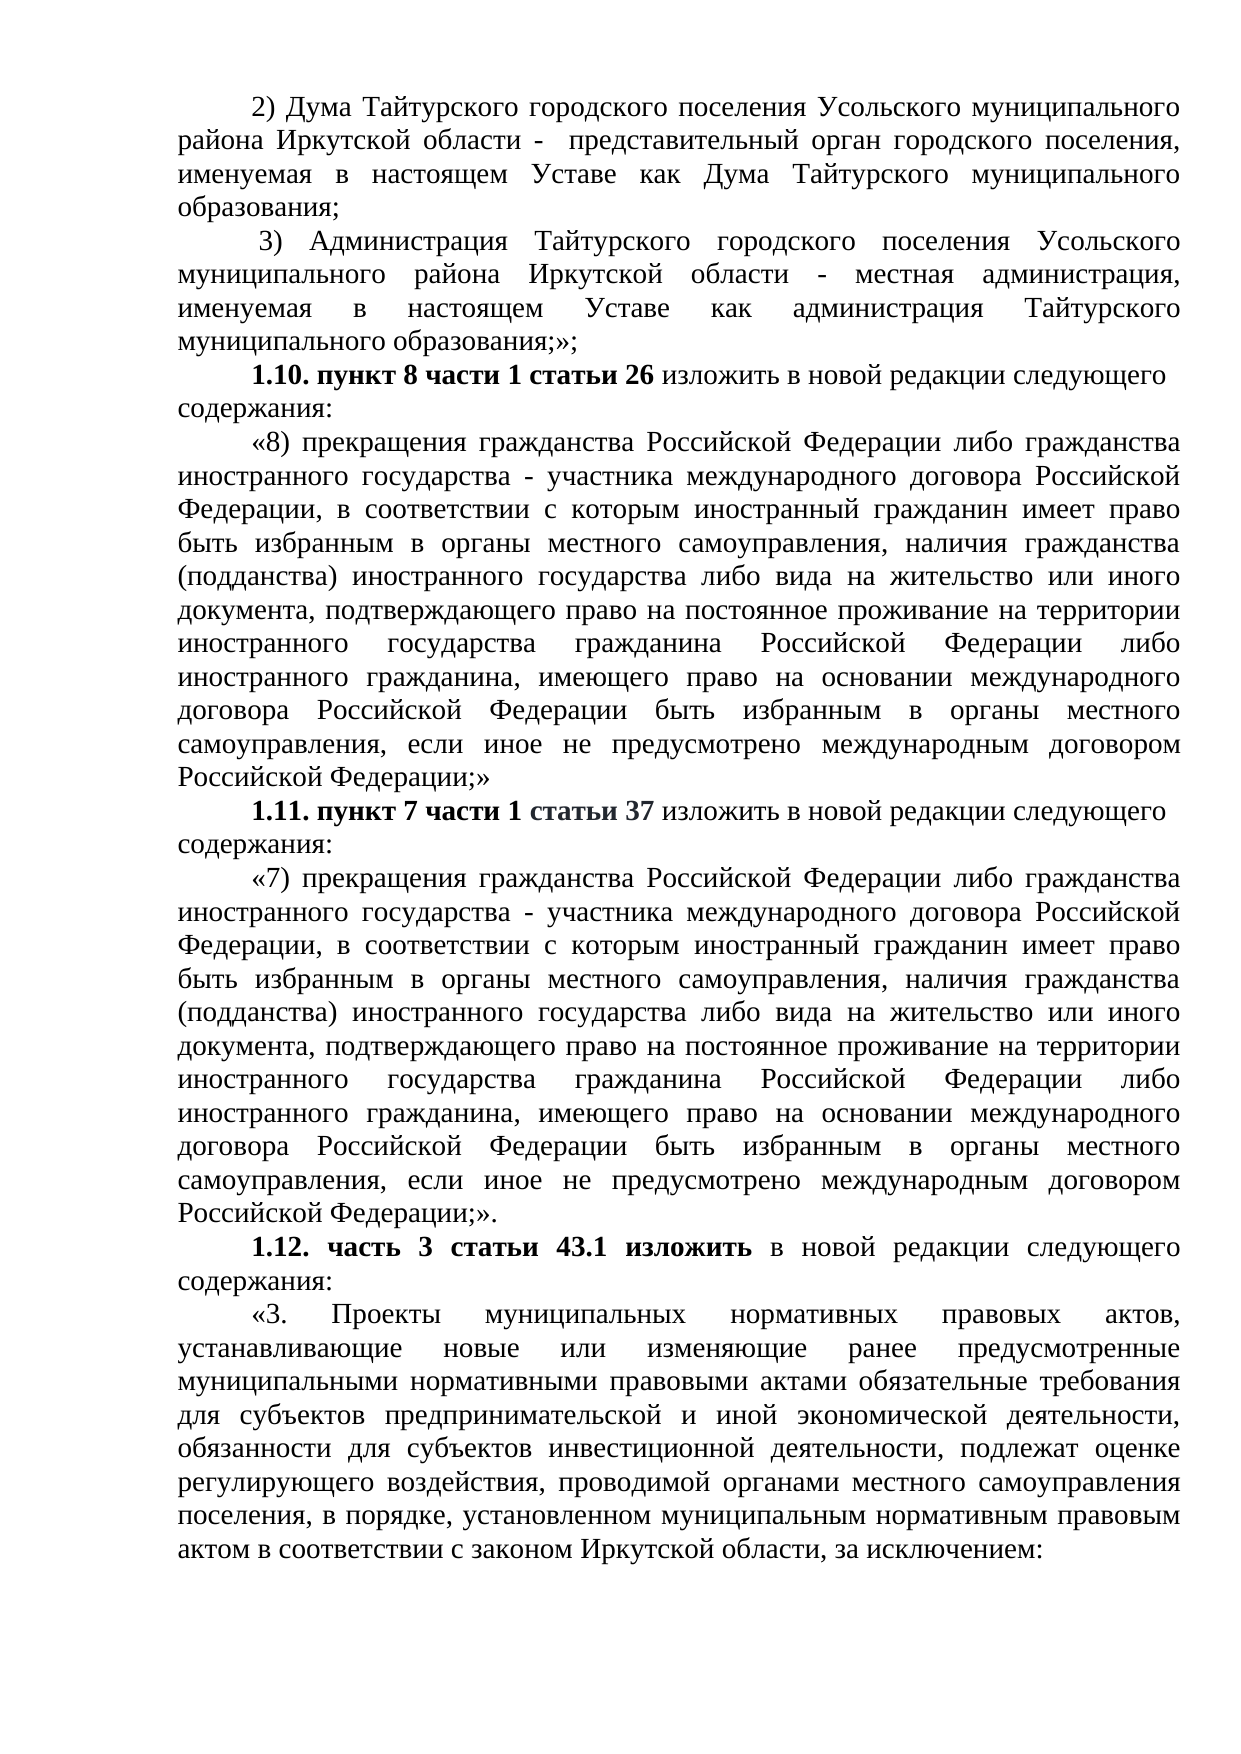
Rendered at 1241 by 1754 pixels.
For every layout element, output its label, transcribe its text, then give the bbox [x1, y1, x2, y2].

text «7) прекращения гражданства Российской Федерации либо гражданства иностранного государства - участника международного договора Российской Федерации, в соответствии с которым иностранный гражданин имеет право быть избранным в органы местного самоуправления, наличия гражданства (подданства) иностранного государства либо вида на жительство или иного документа, подтверждающего право на постоянное проживание на территории иностранного государства гражданина Российской Федерации либо иностранного гражданина, имеющего право на основании международного договора Российской Федерации быть избранным в органы местного самоуправления, если иное не предусмотрено международным договором Российской Федерации;». [177, 860, 1181, 1229]
text «8) прекращения гражданства Российской Федерации либо гражданства иностранного государства - участника международного договора Российской Федерации, в соответствии с которым иностранный гражданин имеет право быть избранным в органы местного самоуправления, наличия гражданства (подданства) иностранного государства либо вида на жительство или иного документа, подтверждающего право на постоянное проживание на территории иностранного государства гражданина Российской Федерации либо иностранного гражданина, имеющего право на основании международного договора Российской Федерации быть избранным в органы местного самоуправления, если иное не предусмотрено международным договором Российской Федерации;» [177, 424, 1181, 793]
text 1.12. часть 3 статьи 43.1 изложить в новой редакции следующего содержания: [177, 1229, 1181, 1296]
text 1.10. пункт 8 части 1 статьи 26 изложить в новой редакции следующего содержания: [177, 357, 1181, 424]
text 2) Дума Тайтурского городского поселения Усольского муниципального района Иркутской области - представительный орган городского поселения, именуемая в настоящем Уставе как Дума Тайтурского муниципального образования; [177, 89, 1181, 223]
text 3) Администрация Тайтурского городского поселения Усольского муниципального района Иркутской области - местная администрация, именуемая в настоящем Уставе как администрация Тайтурского муниципального образования;»; [177, 223, 1181, 357]
text 1.11. пункт 7 части 1 статьи 37 изложить в новой редакции следующего содержания: [177, 793, 1181, 860]
text «3. Проекты муниципальных нормативных правовых актов, устанавливающие новые или изменяющие ранее предусмотренные муниципальными нормативными правовыми актами обязательные требования для субъектов предпринимательской и иной экономической деятельности, обязанности для субъектов инвестиционной деятельности, подлежат оценке регулирующего воздействия, проводимой органами местного самоуправления поселения, в порядке, установленном муниципальным нормативным правовым актом в соответствии с законом Иркутской области, за исключением: [177, 1296, 1181, 1564]
